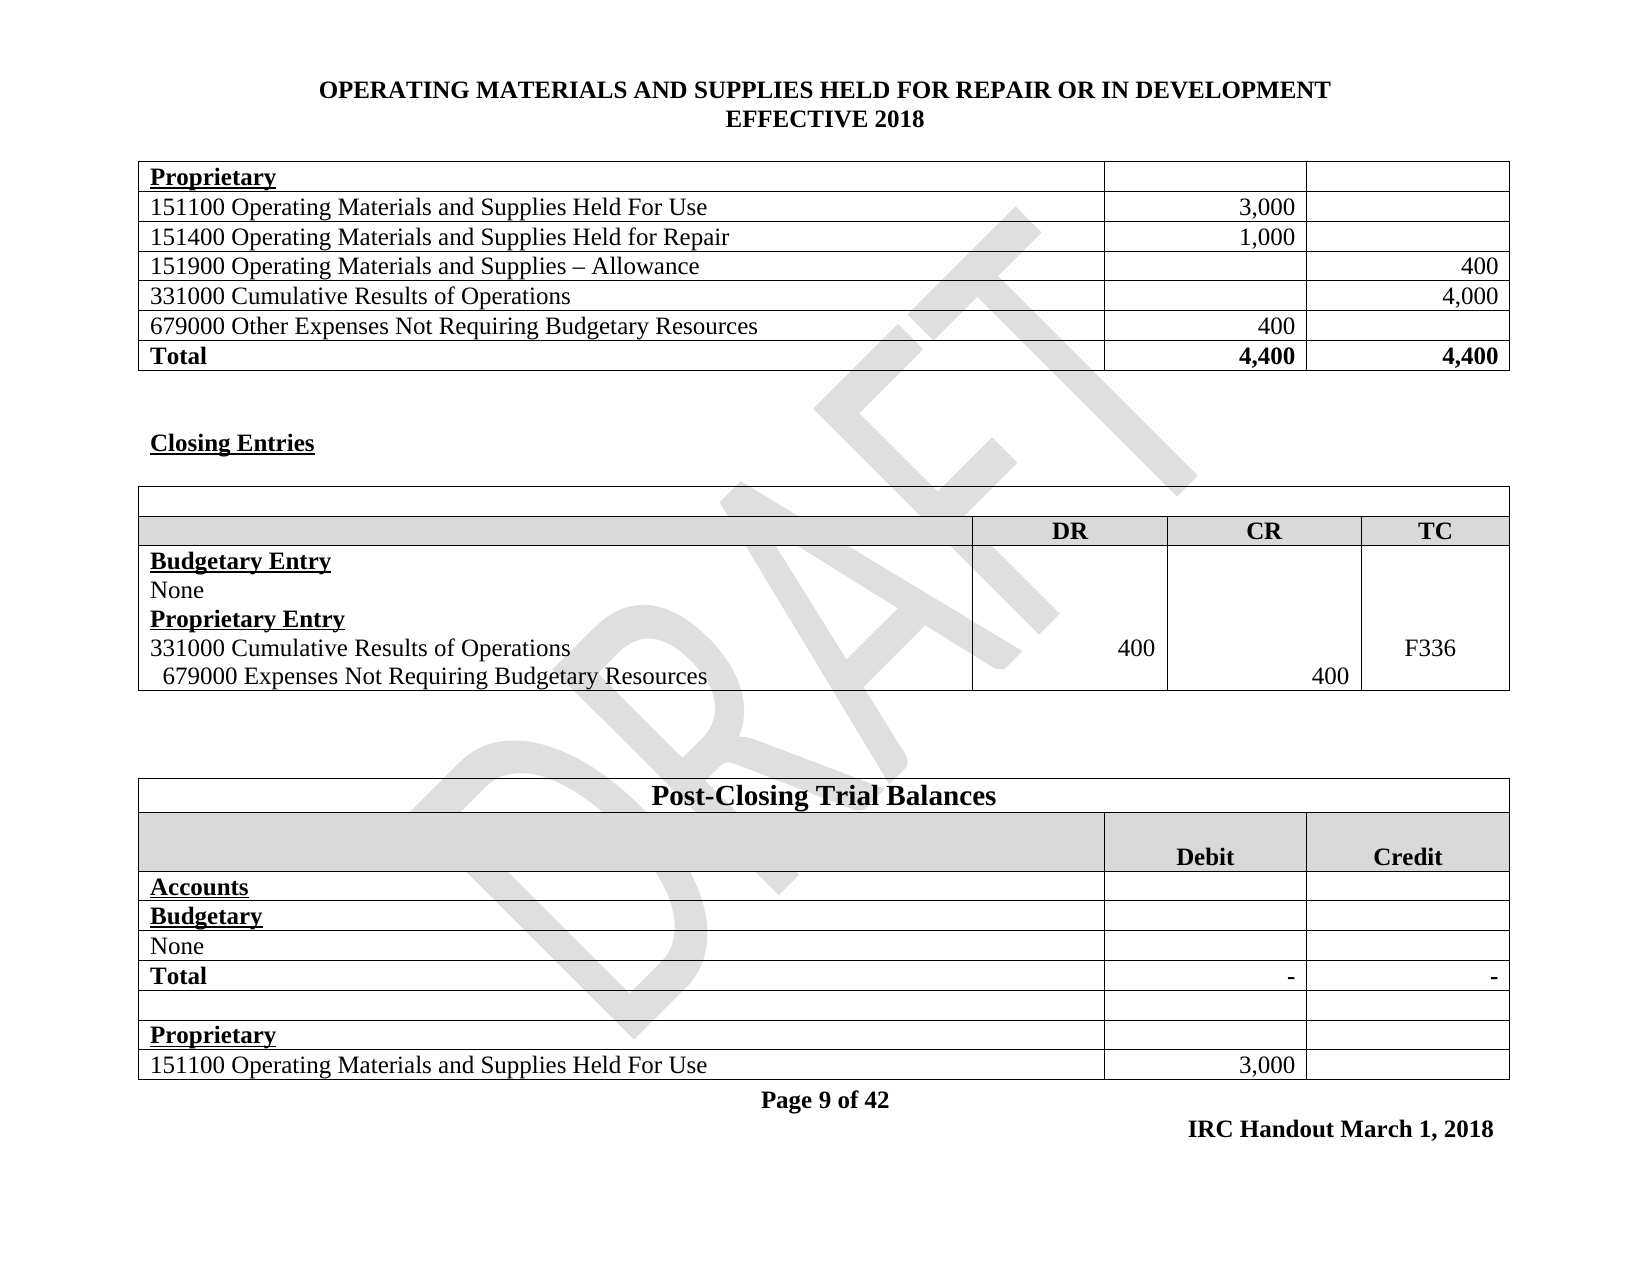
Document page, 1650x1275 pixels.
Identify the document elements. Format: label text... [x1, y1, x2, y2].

table_cell [1105, 901, 1306, 930]
table_cell [139, 991, 1104, 1019]
table_cell 400 [1307, 252, 1509, 280]
table_cell Debit [1105, 813, 1306, 871]
table_cell [1105, 281, 1306, 310]
table_cell Total [139, 961, 1104, 990]
table_header [139, 487, 1509, 516]
table_cell Budgetary Entry [139, 546, 972, 575]
table_cell [1307, 311, 1509, 340]
table_cell [1105, 1021, 1306, 1049]
table_cell 1,000 [1105, 222, 1306, 251]
table_cell [1307, 1021, 1509, 1049]
table_cell [1105, 991, 1306, 1019]
table_cell [1307, 1050, 1509, 1079]
text Closing Entries [150, 428, 1500, 457]
table_cell [1307, 872, 1509, 900]
table_cell None [139, 931, 1104, 960]
table_cell Accounts [139, 872, 1104, 900]
table_cell Proprietary [139, 162, 1104, 191]
table_cell [1168, 546, 1361, 575]
table_cell [139, 517, 972, 545]
table_cell 151900 Operating Materials and Supplies – Allowance [139, 252, 1104, 280]
table_cell Proprietary [139, 1021, 1104, 1049]
table_cell [1307, 222, 1509, 251]
table_cell [1307, 901, 1509, 930]
table_cell [1105, 162, 1306, 191]
table_cell 151100 Operating Materials and Supplies Held For Use [139, 1050, 1104, 1079]
table_cell 331000 Cumulative Results of Operations [139, 281, 1104, 310]
table_cell [1307, 931, 1509, 960]
table_cell 400 [1105, 311, 1306, 340]
table_cell None Proprietary Entry 331000 Cumulative Results of Operations 679000 Expenses Not Requiring Budgetary Resources [139, 575, 972, 690]
table_cell [1307, 192, 1509, 221]
table_cell TC [1362, 517, 1509, 545]
table_cell 679000 Other Expenses Not Requiring Budgetary Resources [139, 311, 1104, 340]
table_cell F336 [1362, 575, 1509, 690]
table_cell [973, 546, 1167, 575]
table_cell [1307, 162, 1509, 191]
table_cell [1362, 546, 1509, 575]
table_cell 4,000 [1307, 281, 1509, 310]
table_cell [1307, 991, 1509, 1019]
table_cell Total [139, 341, 1104, 370]
table_cell - [1105, 961, 1306, 990]
table_cell 4,400 [1105, 341, 1306, 370]
table_cell - [1307, 961, 1509, 990]
table_cell 3,000 [1105, 1050, 1306, 1079]
table_cell 4,400 [1307, 341, 1509, 370]
table_cell 400 [1168, 575, 1361, 690]
table_cell [1105, 252, 1306, 280]
table_cell CR [1168, 517, 1361, 545]
table_cell 3,000 [1105, 192, 1306, 221]
table_cell 400 [973, 575, 1167, 690]
table_cell Credit [1307, 813, 1509, 871]
table_cell 151400 Operating Materials and Supplies Held for Repair [139, 222, 1104, 251]
table_cell DR [973, 517, 1167, 545]
table_header Post-Closing Trial Balances [139, 779, 1509, 812]
table_cell [1105, 931, 1306, 960]
table_cell [139, 813, 1104, 871]
table_cell Budgetary [139, 901, 1104, 930]
table_cell 151100 Operating Materials and Supplies Held For Use [139, 192, 1104, 221]
table_cell [1105, 872, 1306, 900]
